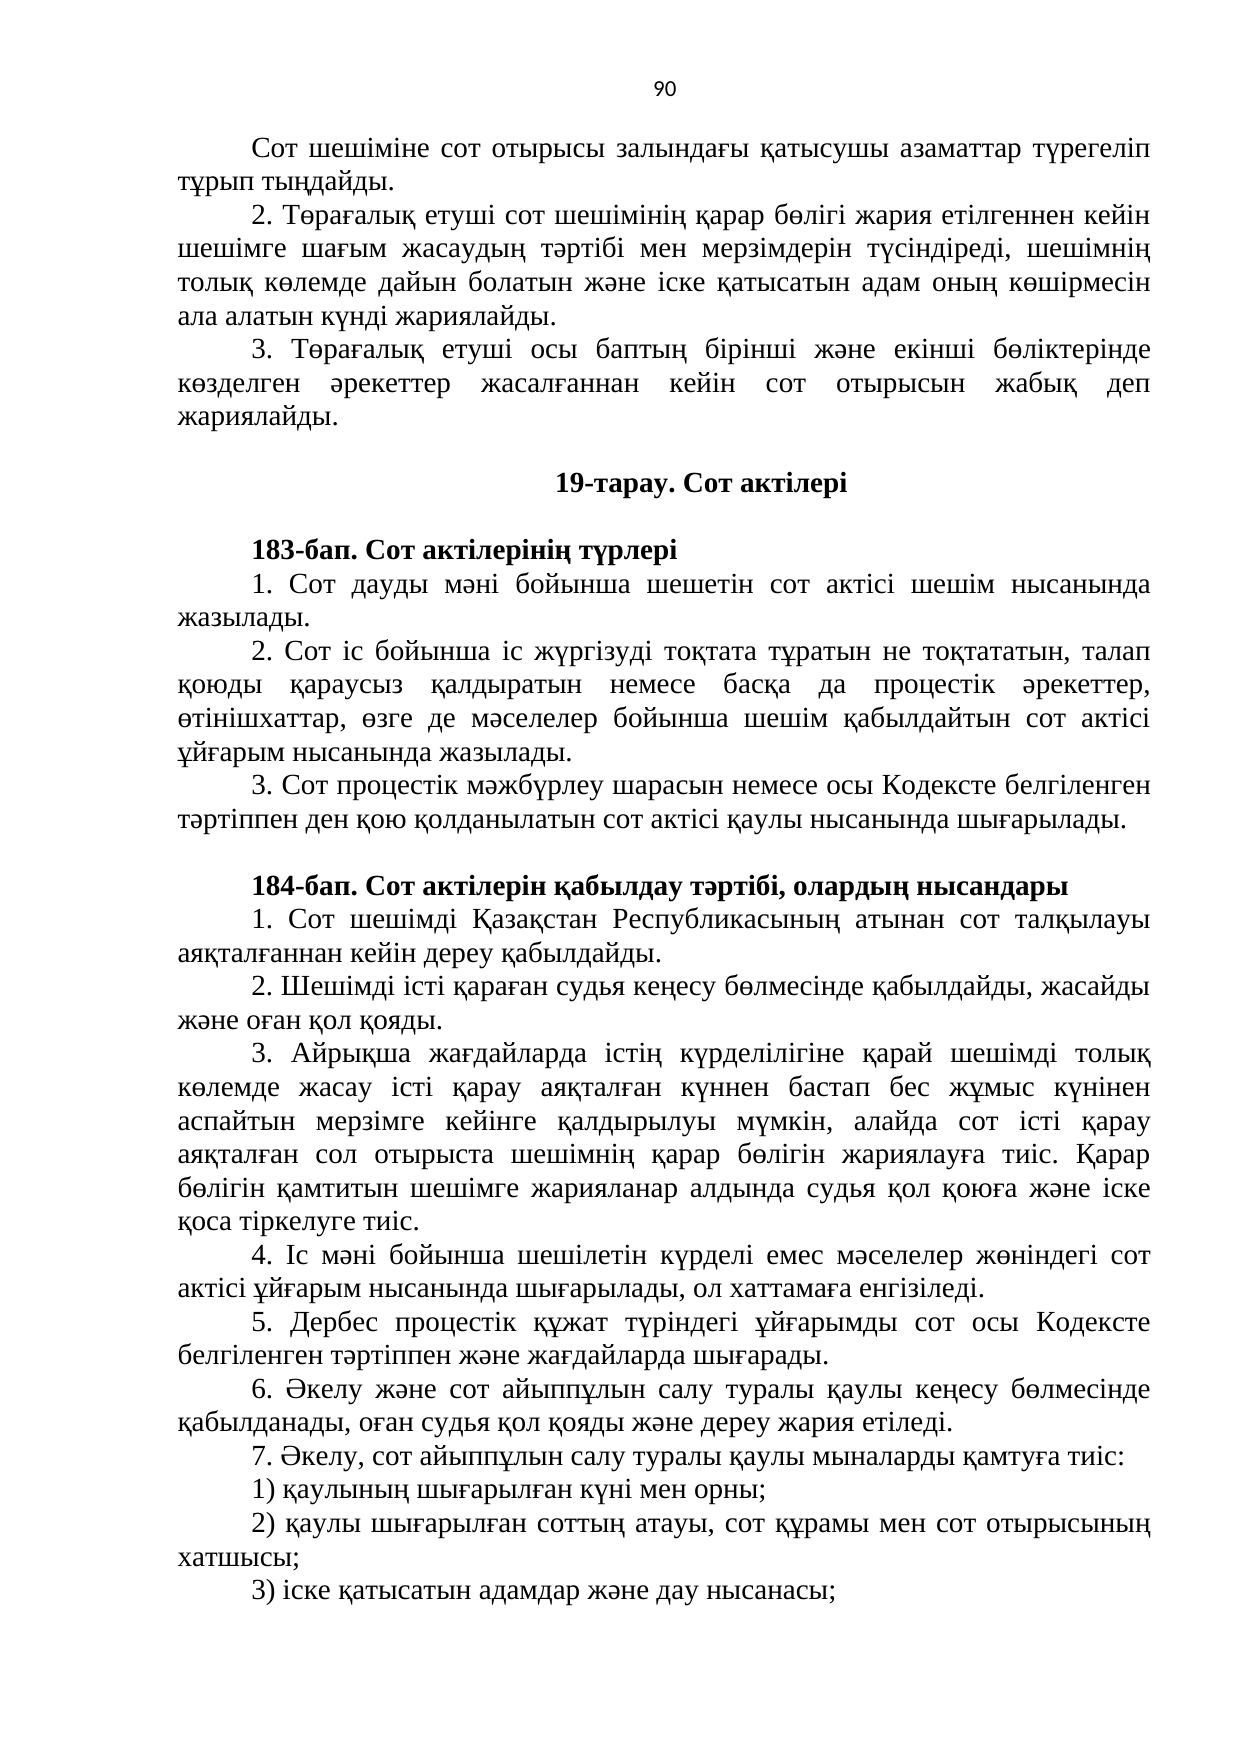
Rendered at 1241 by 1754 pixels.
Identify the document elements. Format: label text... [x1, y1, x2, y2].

text 2. Төрағалық етуші сот шешімінің қарар бөлігі жария етілгеннен кейін шешімге шағым жасаудың тәртібі мен мерзімдерін түсіндіреді, шешімнің толық көлемде дайын болатын және іске қатысатын адам оның көшірмесін ала алатын күнді жариялайды. [177, 197, 1152, 331]
text 183-бап. Сот актілерінің түрлері [177, 532, 1152, 566]
text 1) қаулының шығарылған күні мен орны; [177, 1472, 1152, 1505]
text 3. Айрықша жағдайларда істің күрделілігіне қарай шешімді толық көлемде жасау істі қарау аяқталған күннен бастап бес жұмыс күнінен аспайтын мерзімге кейінге қалдырылуы мүмкін, алайда сот істі қарау аяқталған сол отырыста шешімнің қарар бөлігін жариялауға тиіс. Қарар бөлігін қамтитын шешімге жарияланар алдында судья қол қоюға және іске қоса тіркелуге тиіс. [177, 1036, 1152, 1237]
text Сот шешіміне сот отырысы залындағы қатысушы азаматтар түрегеліп тұрып тыңдайды. [177, 130, 1152, 197]
text 1. Сот дауды мәні бойынша шешетін сот актісі шешім нысанында жазылады. [177, 566, 1152, 633]
text 3. Төрағалық етушi осы баптың бiрiншi және екiншi бөлiктерiнде көзделген әрекеттер жасалғаннан кейiн сот отырысын жабық деп жариялайды. [177, 331, 1152, 432]
text 19-тарау. Сот актілері [177, 465, 1152, 499]
text 2. Сот іс бойынша іс жүргізуді тоқтата тұратын не тоқтататын, талап қоюды қараусыз қалдыратын немесе басқа да процестік әрекеттер, өтінішхаттар, өзге де мәселелер бойынша шешім қабылдайтын сот актісі ұйғарым нысанында жазылады. [177, 633, 1152, 767]
text 3) іске қатысатын адамдар және дау нысанасы; [177, 1572, 1152, 1606]
text 2) қаулы шығарылған соттың атауы, сот құрамы мен сот отырысының хатшысы; [177, 1505, 1152, 1572]
text 1. Сот шешімді Қазақстан Республикасының атынан сот талқылауы аяқталғаннан кейін дереу қабылдайды. [177, 901, 1152, 968]
text 5. Дербес процестік құжат түріндегі ұйғарымды сот осы Кодексте белгіленген тәртіппен және жағдайларда шығарады. [177, 1304, 1152, 1371]
text 3. Сот процестік мәжбүрлеу шарасын немесе осы Кодексте белгіленген тәртіппен ден қою қолданылатын сот актісі қаулы нысанында шығарылады. [177, 767, 1152, 834]
text 6. Әкелу және сот айыппұлын салу туралы қаулы кеңесу бөлмесінде қабылданады, оған судья қол қояды және дереу жария етіледі. [177, 1371, 1152, 1438]
text 4. Іс мәні бойынша шешілетін күрделі емес мәселелер жөніндегі сот актісі ұйғарым нысанында шығарылады, ол хаттамаға енгізіледі. [177, 1237, 1152, 1304]
text 7. Әкелу, сот айыппұлын салу туралы қаулы мыналарды қамтуға тиіс: [177, 1438, 1152, 1472]
text 184-бап. Сот актілерін қабылдау тәртібі, олардың нысандары [177, 868, 1152, 901]
text 2. Шешімді істі қараған судья кеңесу бөлмесінде қабылдайды, жасайды және оған қол қояды. [177, 968, 1152, 1036]
